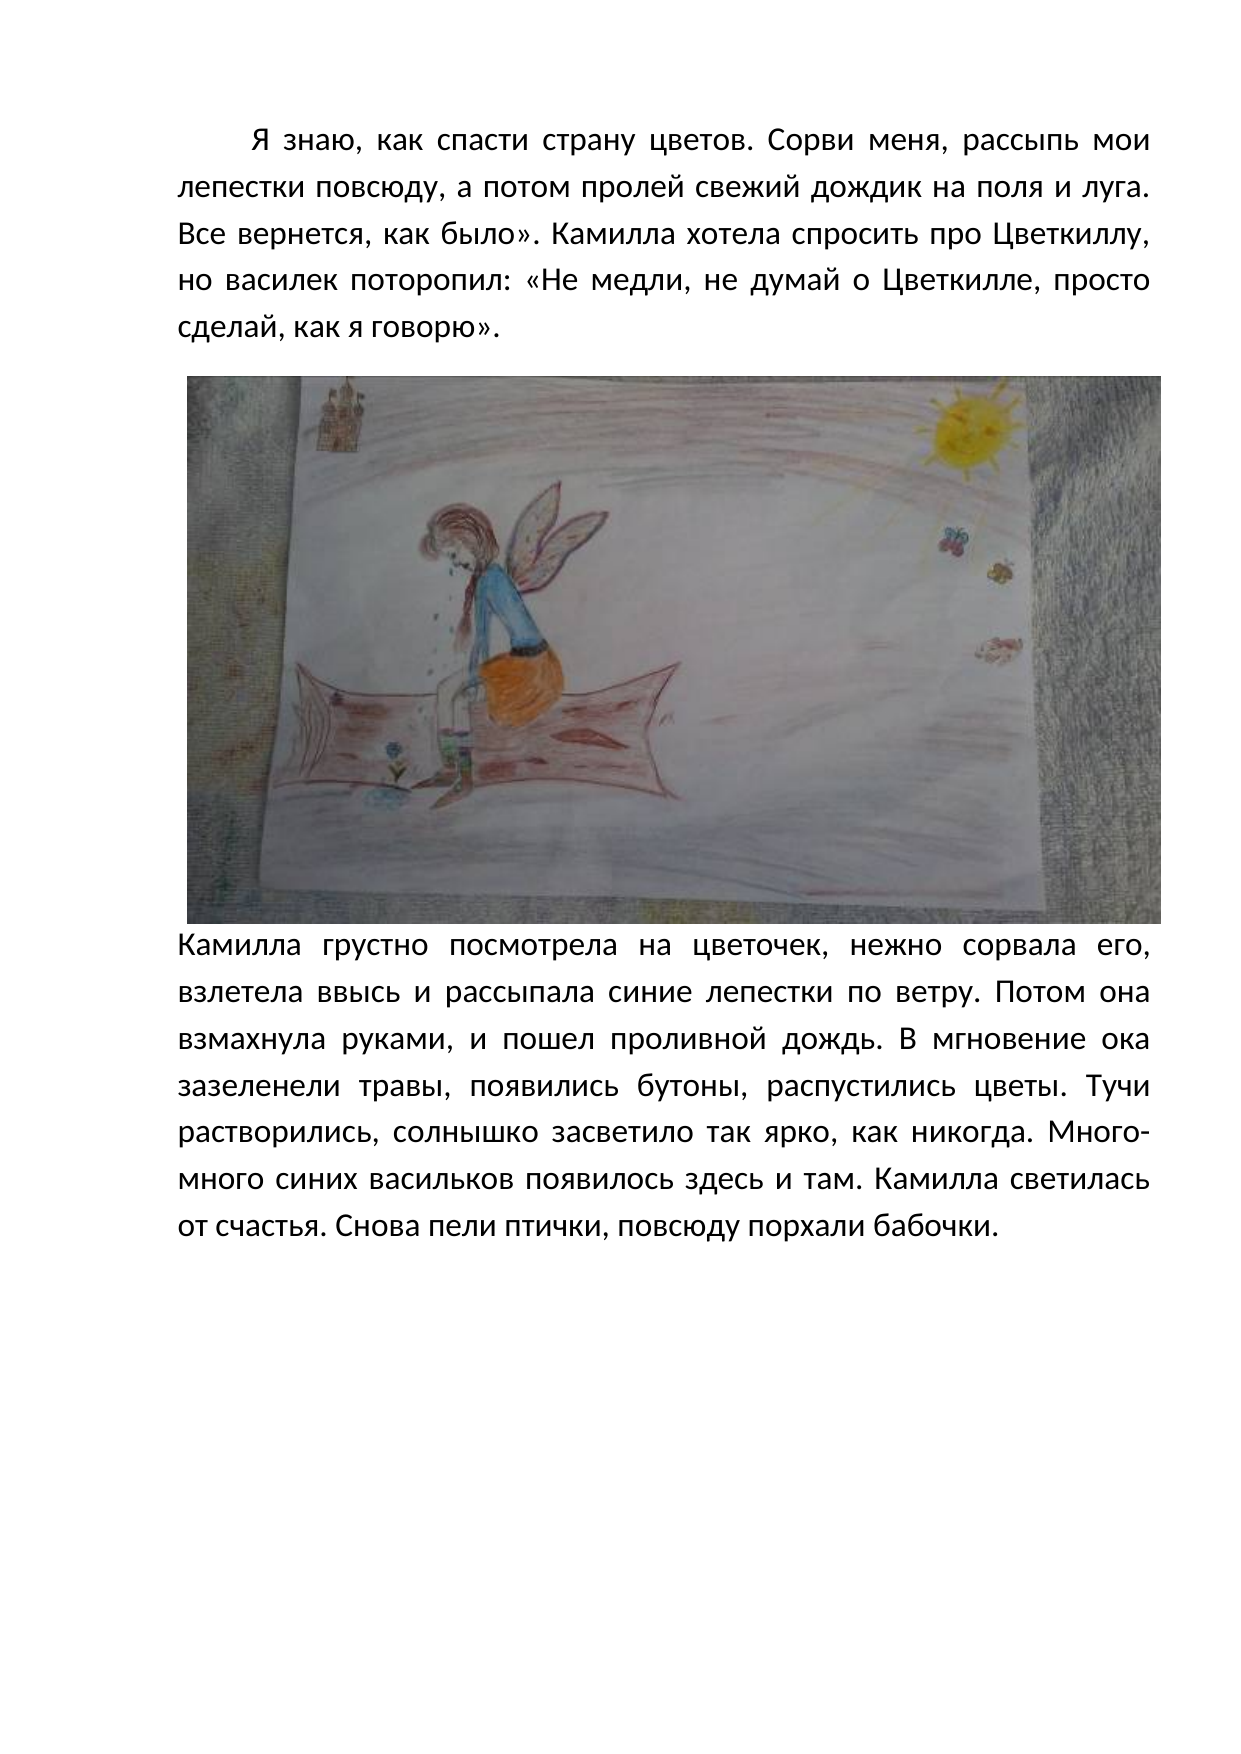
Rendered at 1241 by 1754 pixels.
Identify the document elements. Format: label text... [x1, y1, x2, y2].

picture [187, 376, 1161, 924]
text Я знаю, как спасти страну цветов. Сорви меня, рассыпь мои лепестки повсюду, а потом пролей свежий дождик на поля и луга. Все вернется, как было». Камилла хотела спросить про Цветкиллу, но василек поторопил: «Не медли, не думай о Цветкилле, просто сделай, как я говорю». [177, 118, 1152, 346]
